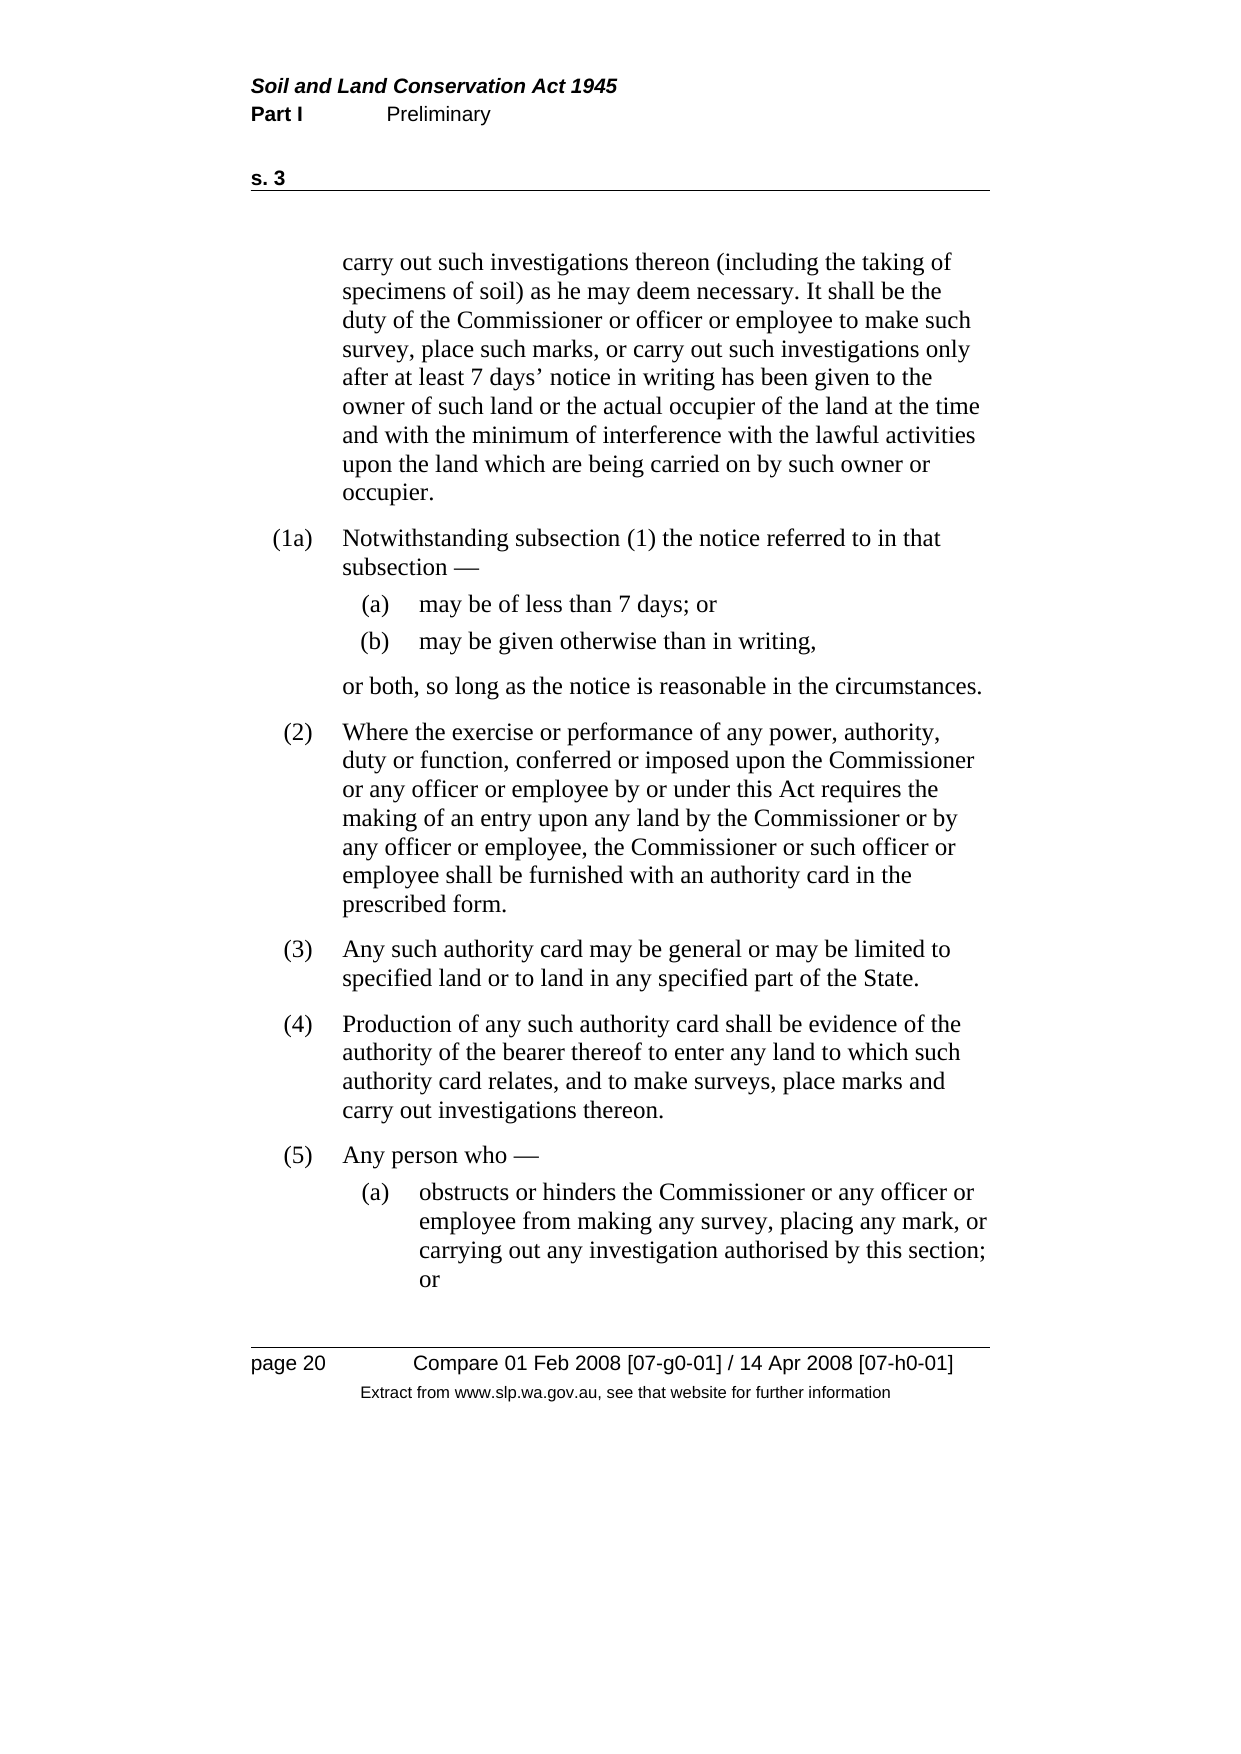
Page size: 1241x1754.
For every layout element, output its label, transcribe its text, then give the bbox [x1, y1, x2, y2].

text (4) Production of any such authority card shall be evidence of the authority of the bearer thereof to enter any land to which such authority card relates, and to make surveys, place marks and carry out investigations thereon. [251, 1009, 990, 1124]
text (1a) Notwithstanding subsection (1) the notice referred to in that subsection — [251, 523, 990, 580]
text (a) obstructs or hinders the Commissioner or any officer or employee from making any survey, placing any mark, or carrying out any investigation authorised by this section; or [251, 1177, 990, 1292]
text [251, 247, 990, 506]
text or both, so long as the notice is reasonable in the circumstances. [251, 671, 990, 700]
text (5) Any person who — [251, 1140, 990, 1169]
text (a) may be of less than 7 days; or [251, 589, 990, 617]
text (3) Any such authority card may be general or may be limited to specified land or to land in any specified part of the State. [251, 934, 990, 992]
text (b) may be given otherwise than in writing, [251, 626, 990, 654]
text (2) Where the exercise or performance of any power, authority, duty or function, conferred or imposed upon the Commissioner or any officer or employee by or under this Act requires the making of an entry upon any land by the Commissioner or by any officer or employee, the Commissioner or such officer or employee shall be furnished with an authority card in the prescribed form. [251, 717, 990, 918]
